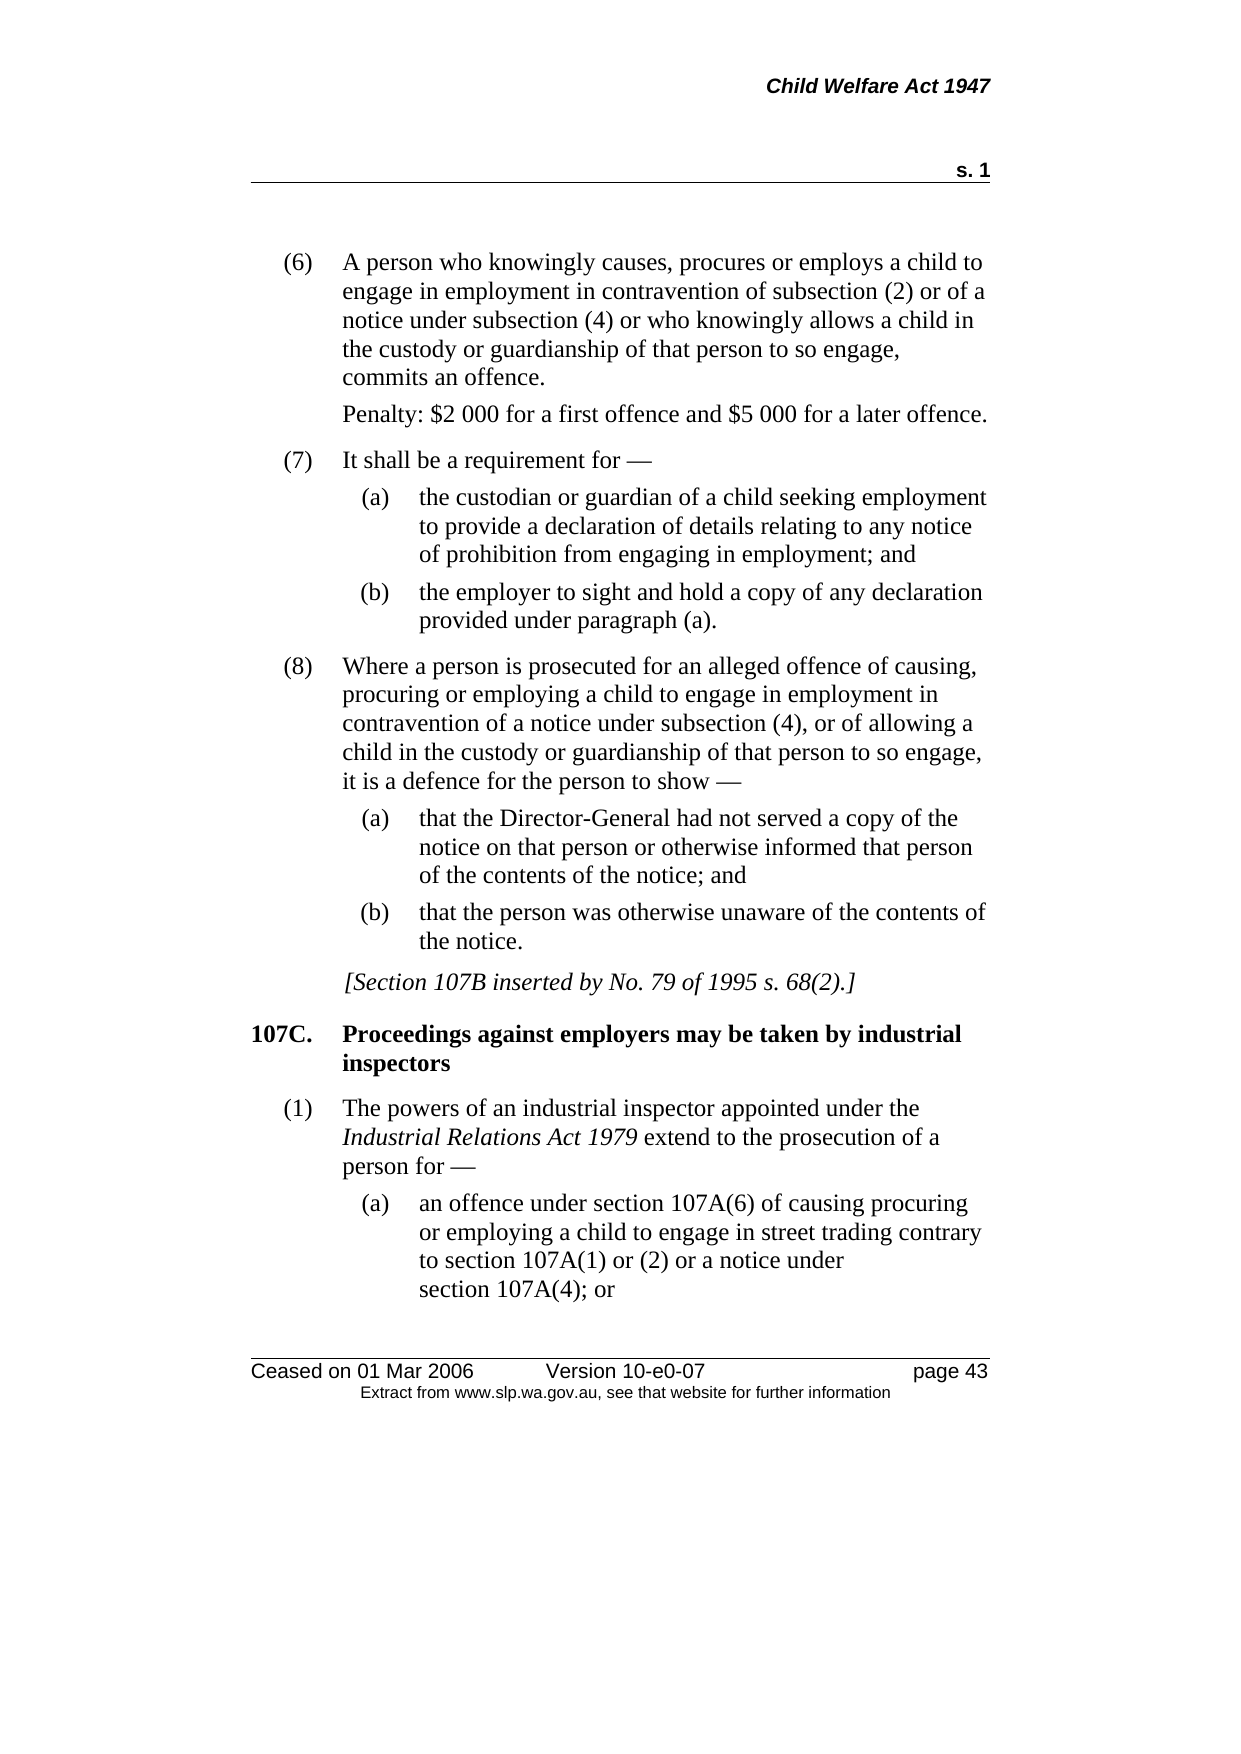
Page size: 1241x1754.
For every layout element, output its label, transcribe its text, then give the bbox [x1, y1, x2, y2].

text (1) The powers of an industrial inspector appointed under the Industrial Relations Act 1979 extend to the prosecution of a person for — [251, 1093, 990, 1179]
text (b) that the person was otherwise unaware of the contents of the notice. [251, 897, 990, 955]
text (a) that the Director-General had not served a copy of the notice on that person or otherwise informed that person of the contents of the notice; and [251, 803, 990, 889]
text (a) the custodian or guardian of a child seeking employment to provide a declaration of details relating to any notice of prohibition from engaging in employment; and [251, 482, 990, 568]
text [Section 107B inserted by No. 79 of 1995 s. 68(2).] [251, 967, 990, 996]
subtitle 107C. Proceedings against employers may be taken by industrial inspectors [251, 1019, 990, 1077]
text (a) an offence under section 107A(6) of causing procuring or employing a child to engage in street trading contrary to section 107A(1) or (2) or a notice under section 107A(4); or [251, 1188, 990, 1303]
text (7) It shall be a requirement for — [251, 445, 990, 474]
text (b) the employer to sight and hold a copy of any declaration provided under paragraph (a). [251, 577, 990, 634]
text Penalty: $2 000 for a first offence and $5 000 for a later offence. [251, 399, 990, 428]
text (6) A person who knowingly causes, procures or employs a child to engage in employment in contravention of subsection (2) or of a notice under subsection (4) or who knowingly allows a child in the custody or guardianship of that person to so engage, commits an offence. [251, 247, 990, 391]
text (8) Where a person is prosecuted for an alleged offence of causing, procuring or employing a child to engage in employment in contravention of a notice under subsection (4), or of allowing a child in the custody or guardianship of that person to so engage, it is a defence for the person to show — [251, 651, 990, 794]
